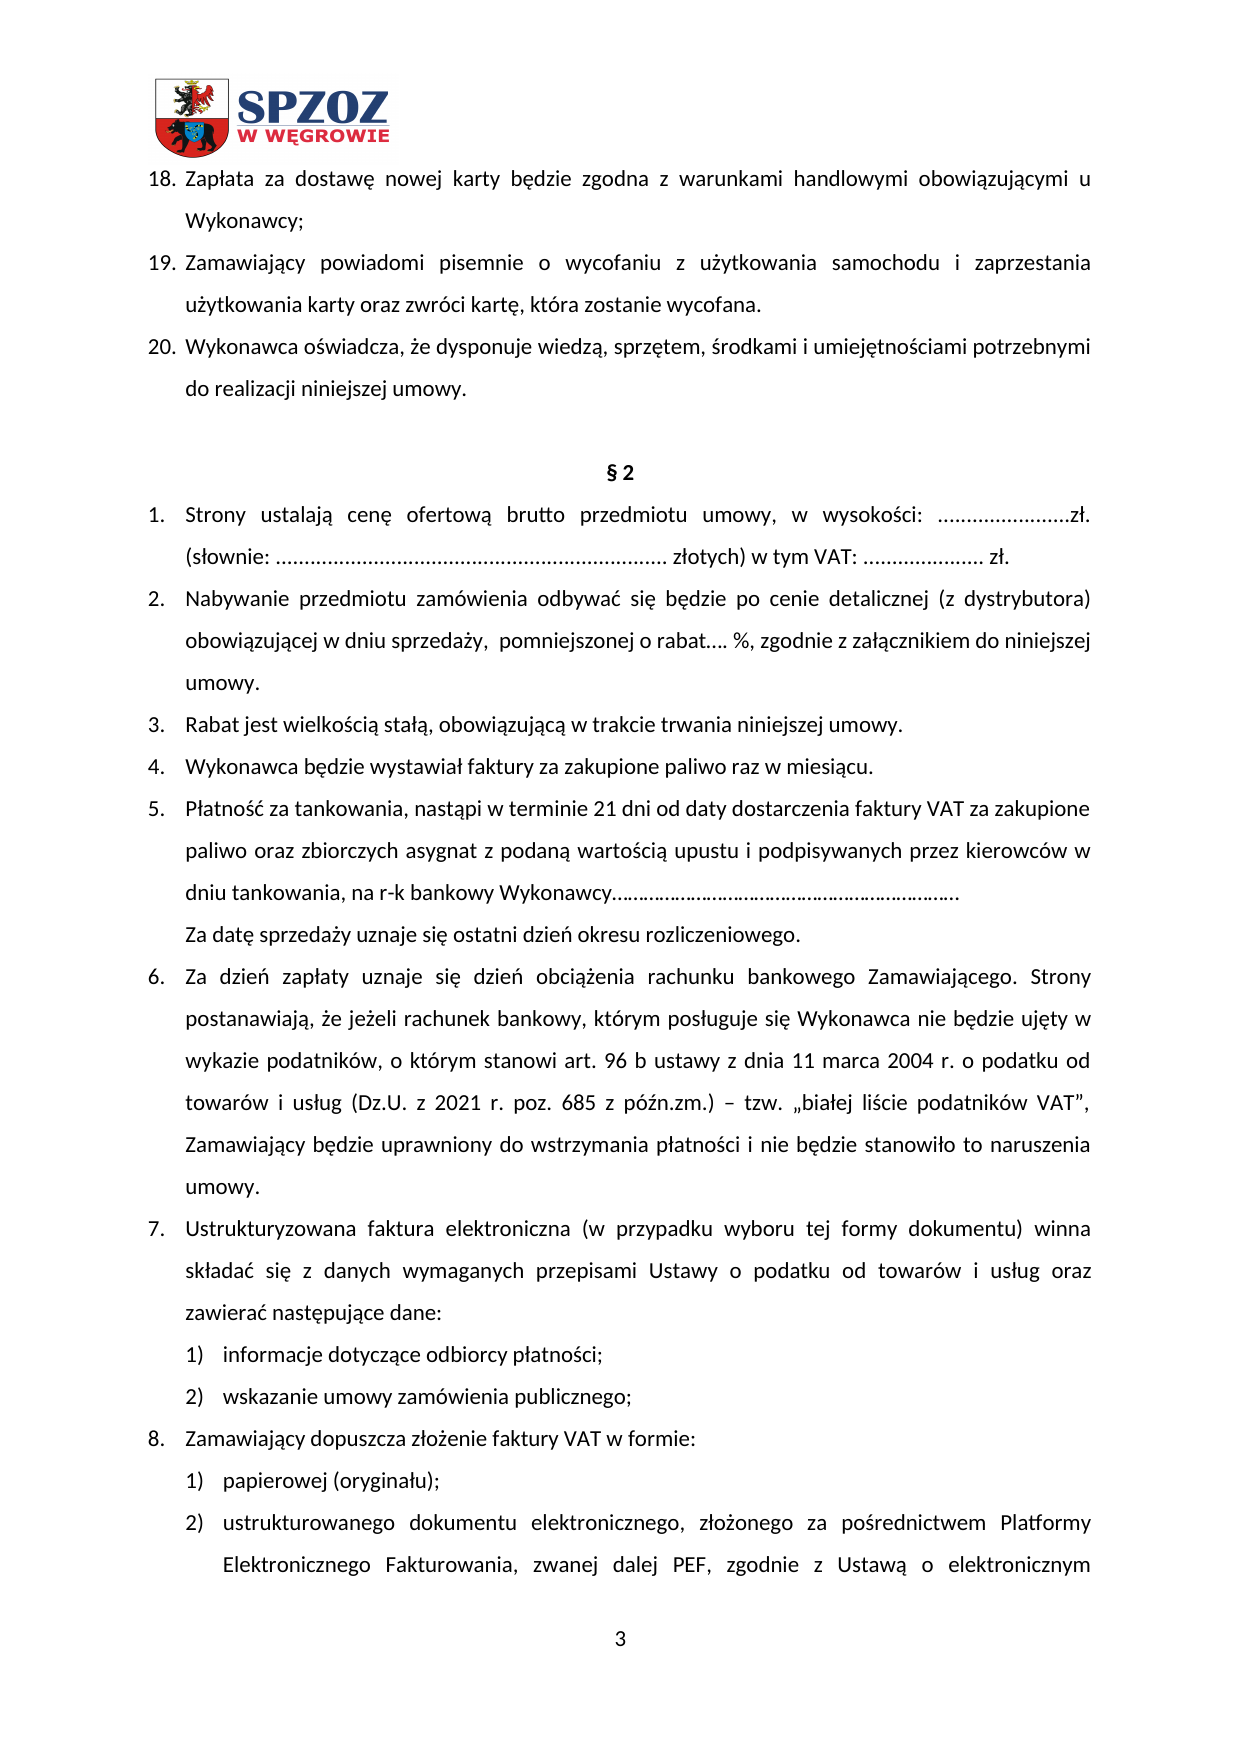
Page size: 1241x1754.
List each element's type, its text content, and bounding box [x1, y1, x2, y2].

list Wykonawca oświadcza, że dysponuje wiedzą, sprzętem, środkami i umiejętnościami potrzebnymi do realizacji niniejszej umowy. [148, 332, 1093, 402]
list Zamawiający powiadomi pisemnie o wycofaniu z użytkowania samochodu i zaprzestania użytkowania karty oraz zwróci kartę, która zostanie wycofana. [148, 248, 1093, 318]
list Za datę sprzedaży uznaje się ostatni dzień okresu rozliczeniowego. [185, 920, 1093, 948]
list informacje dotyczące odbiorcy płatności; [185, 1340, 1093, 1368]
list Zapłata za dostawę nowej karty będzie zgodna z warunkami handlowymi obowiązującymi u Wykonawcy; [148, 164, 1093, 234]
list Zamawiający dopuszcza złożenie faktury VAT w formie: [148, 1424, 1093, 1452]
list wskazanie umowy zamówienia publicznego; [185, 1382, 1093, 1410]
list Rabat jest wielkością stałą, obowiązującą w trakcie trwania niniejszej umowy. [148, 710, 1093, 738]
text § 2 [148, 458, 1093, 486]
list Nabywanie przedmiotu zamówienia odbywać się będzie po cenie detalicznej (z dystrybutora) obowiązującej w dniu sprzedaży, pomniejszonej o rabat…. %, zgodnie z załącznikiem do niniejszej umowy. [148, 584, 1093, 696]
list Wykonawca będzie wystawiał faktury za zakupione paliwo raz w miesiącu. [148, 752, 1093, 780]
list Płatność za tankowania, nastąpi w terminie 21 dni od daty dostarczenia faktury VAT za zakupione paliwo oraz zbiorczych asygnat z podaną wartością upustu i podpisywanych przez kierowców w dniu tankowania, na r-k bankowy Wykonawcy………………………………………………………… [148, 794, 1093, 906]
list Ustrukturyzowana faktura elektroniczna (w przypadku wyboru tej formy dokumentu) winna składać się z danych wymaganych przepisami Ustawy o podatku od towarów i usług oraz zawierać następujące dane: [148, 1214, 1093, 1326]
picture [147, 73, 400, 165]
list papierowej (oryginału); [185, 1466, 1093, 1494]
list Strony ustalają cenę ofertową brutto przedmiotu umowy, w wysokości: .......................zł. (słownie: .................................................................... złotych) w tym VAT: ..................... zł. [148, 500, 1093, 570]
list Za dzień zapłaty uznaje się dzień obciążenia rachunku bankowego Zamawiającego. Strony postanawiają, że jeżeli rachunek bankowy, którym posługuje się Wykonawca nie będzie ujęty w wykazie podatników, o którym stanowi art. 96 b ustawy z dnia 11 marca 2004 r. o podatku od towarów i usług (Dz.U. z 2021 r. poz. 685 z późn.zm.) – tzw. „białej liście podatników VAT”, Zamawiający będzie uprawniony do wstrzymania płatności i nie będzie stanowiło to naruszenia umowy. [148, 962, 1093, 1200]
